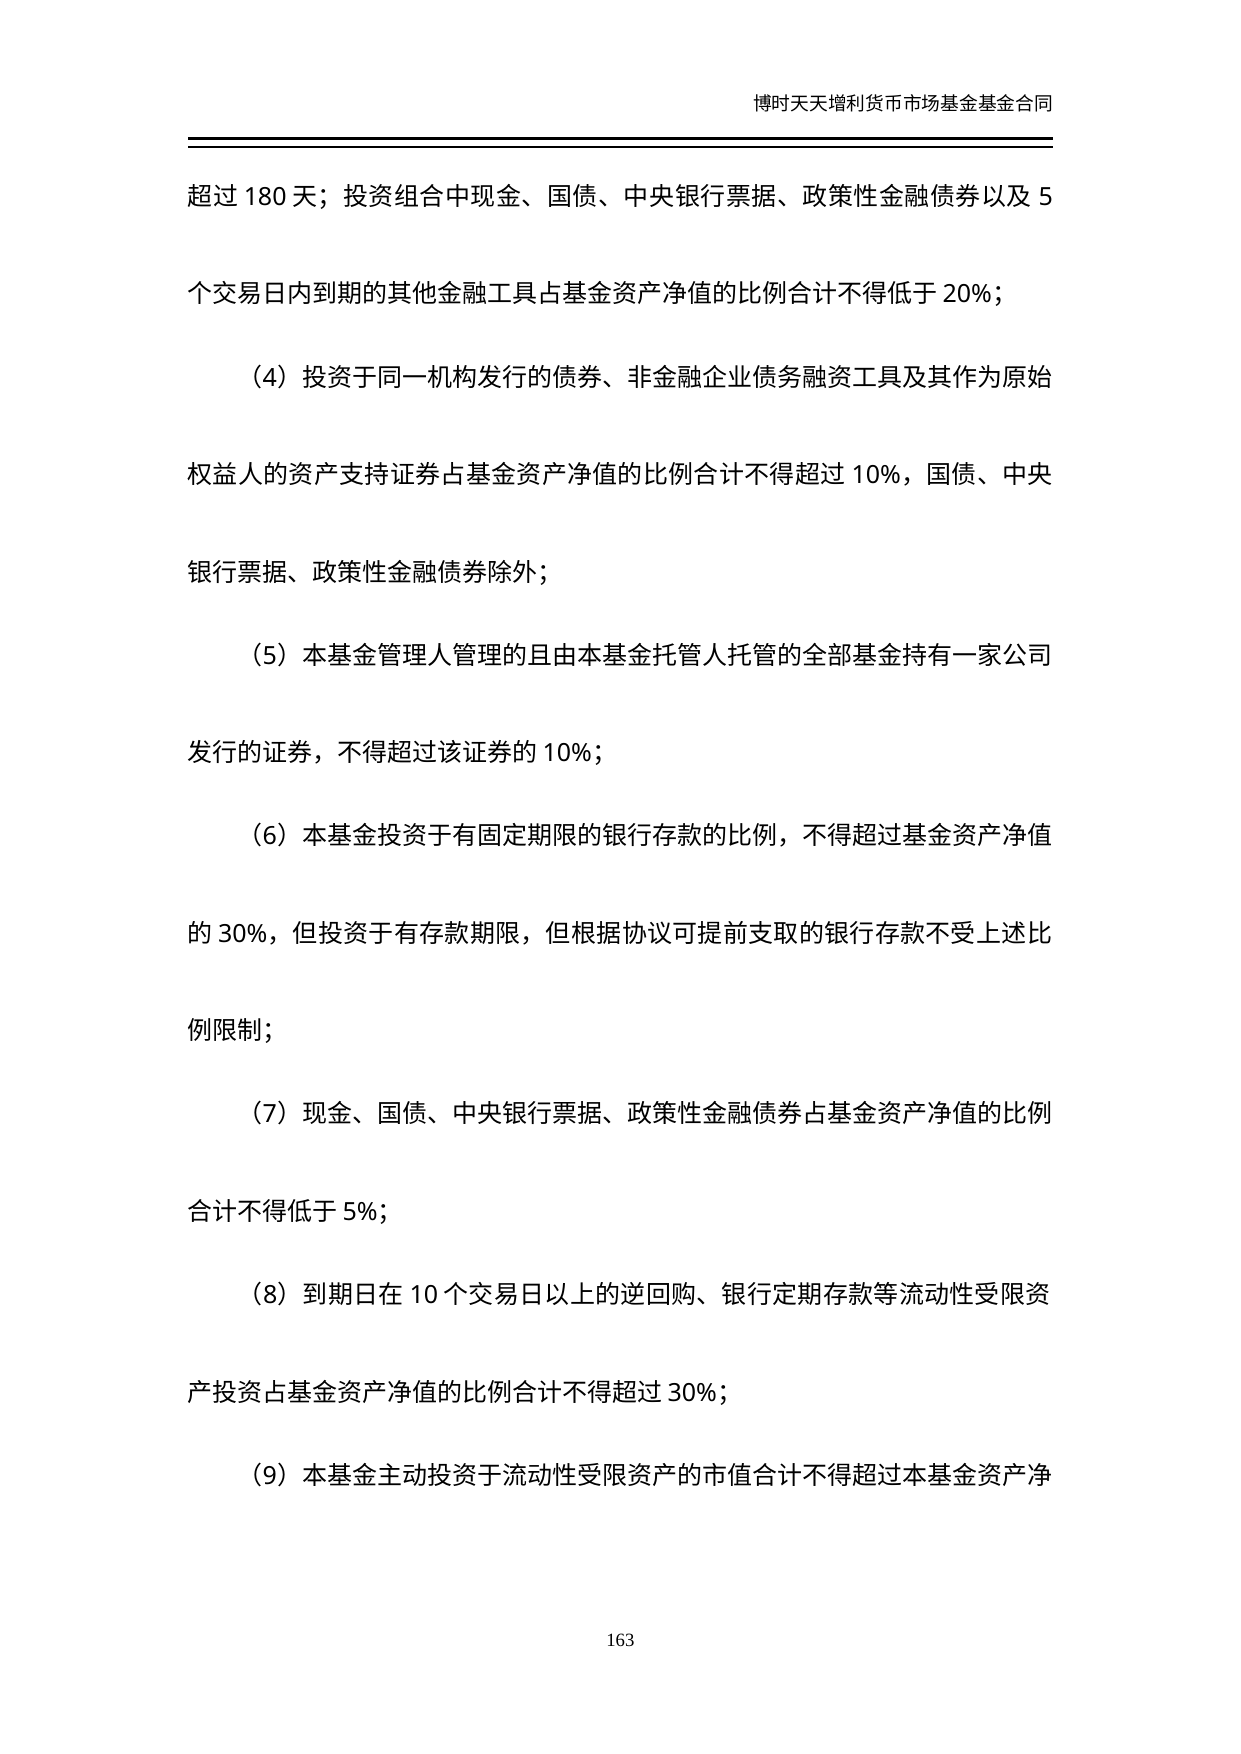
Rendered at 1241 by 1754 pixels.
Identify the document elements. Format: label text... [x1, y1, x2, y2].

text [187, 1441, 1053, 1506]
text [187, 162, 1053, 324]
text （5）本基金管理人管理的且由本基金托管人托管的全部基金持有一家公司发行的证券，不得超过该证券的10%； [187, 621, 1053, 783]
text （4）投资于同一机构发行的债券、非金融企业债务融资工具及其作为原始权益人的资产支持证券占基金资产净值的比例合计不得超过10%，国债、中央银行票据、政策性金融债券除外； [187, 343, 1053, 603]
text （8）到期日在10个交易日以上的逆回购、银行定期存款等流动性受限资产投资占基金资产净值的比例合计不得超过30%； [187, 1260, 1053, 1423]
text （6）本基金投资于有固定期限的银行存款的比例，不得超过基金资产净值的30%，但投资于有存款期限，但根据协议可提前支取的银行存款不受上述比例限制； [187, 801, 1053, 1061]
text （7）现金、国债、中央银行票据、政策性金融债券占基金资产净值的比例合计不得低于5%； [187, 1079, 1053, 1242]
